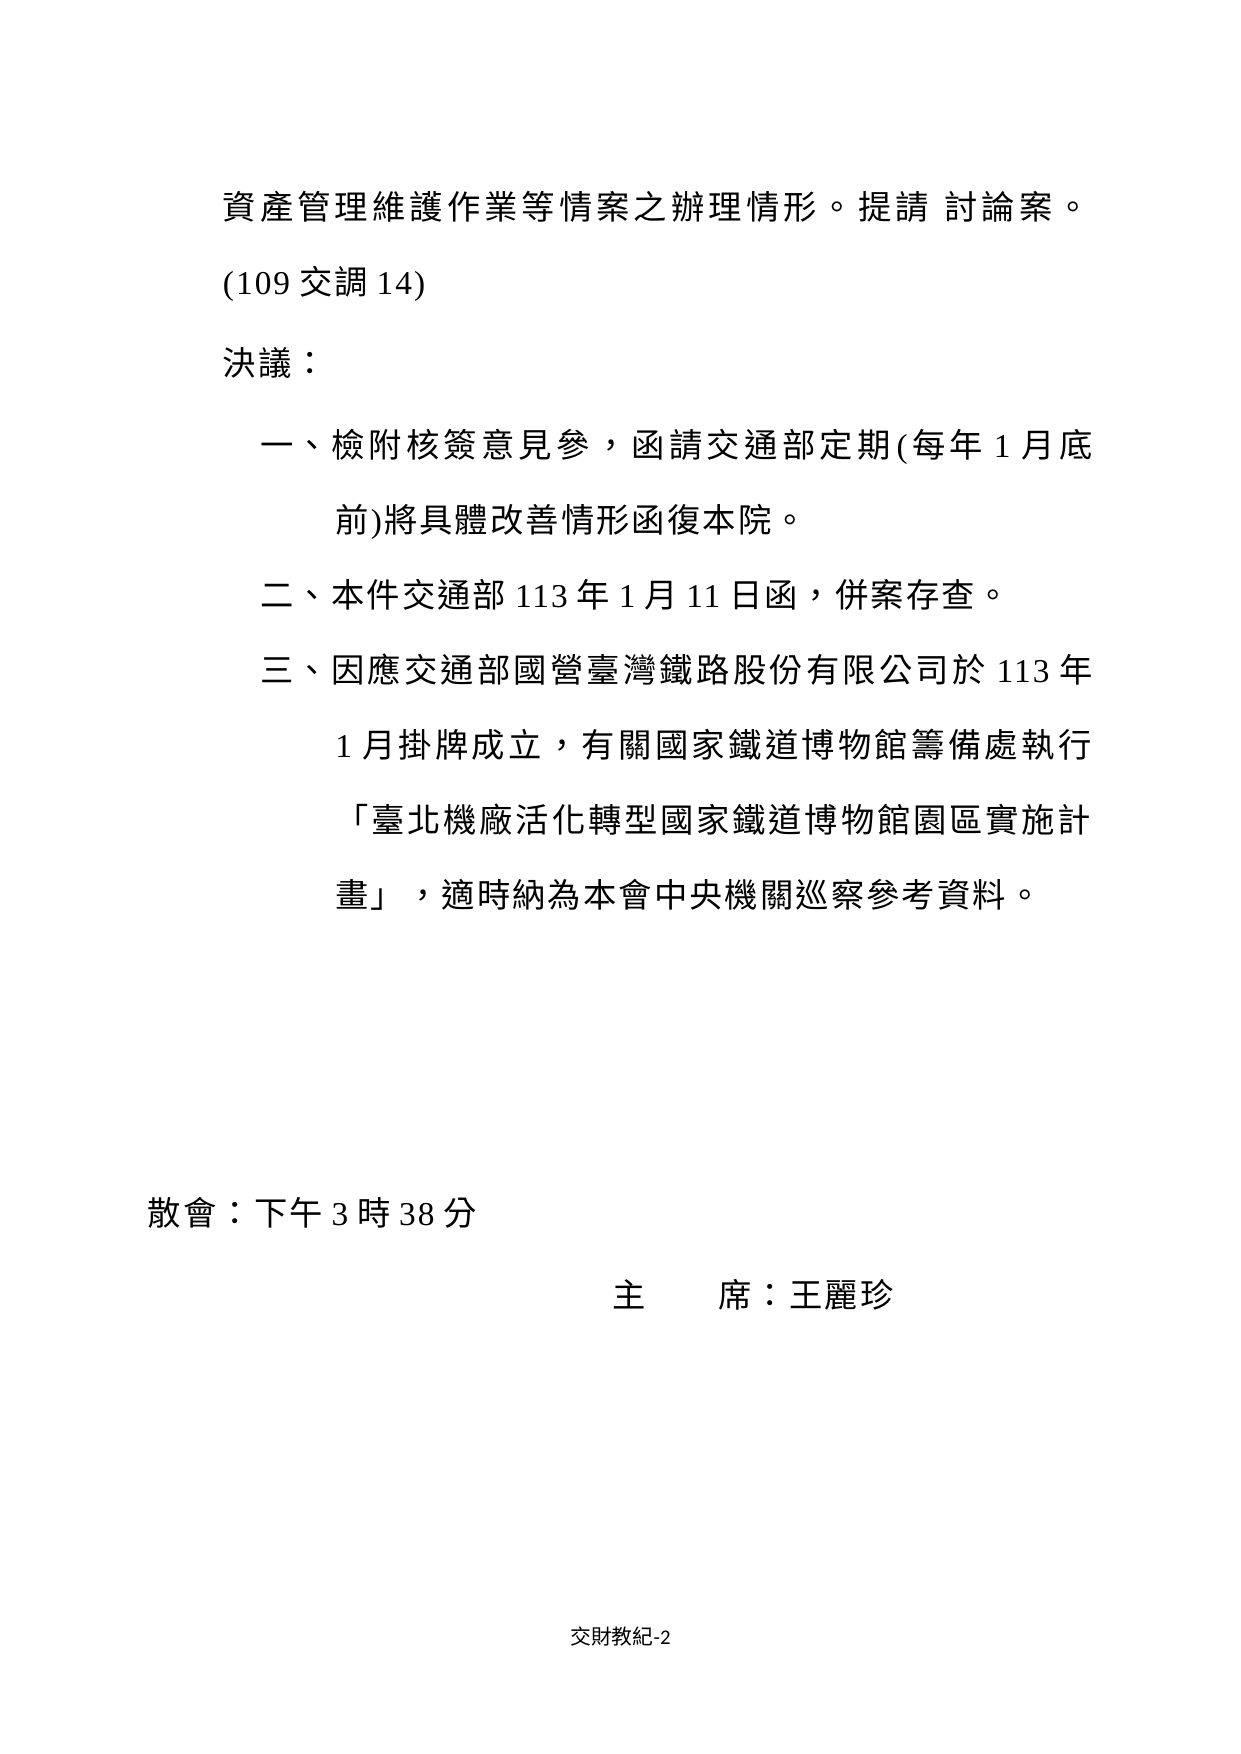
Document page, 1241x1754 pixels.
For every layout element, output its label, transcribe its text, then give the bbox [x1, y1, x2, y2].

list 本件交通部113年1月11日函，併案存查。 [252, 552, 1101, 627]
text 主 席：王麗珍 [214, 1253, 1101, 1330]
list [139, 166, 1101, 320]
list 檢附核簽意見參，函請交通部定期(每年1月底前)將具體改善情形函復本院。 [252, 403, 1101, 552]
text 決議： [214, 322, 1101, 401]
list 因應交通部國營臺灣鐵路股份有限公司於113年1月掛牌成立，有關國家鐵道博物館籌備處執行「臺北機廠活化轉型國家鐵道博物館園區實施計畫」，適時納為本會中央機關巡察參考資料。 [252, 627, 1101, 932]
text 散會：下午3時38分 [139, 1172, 1101, 1251]
